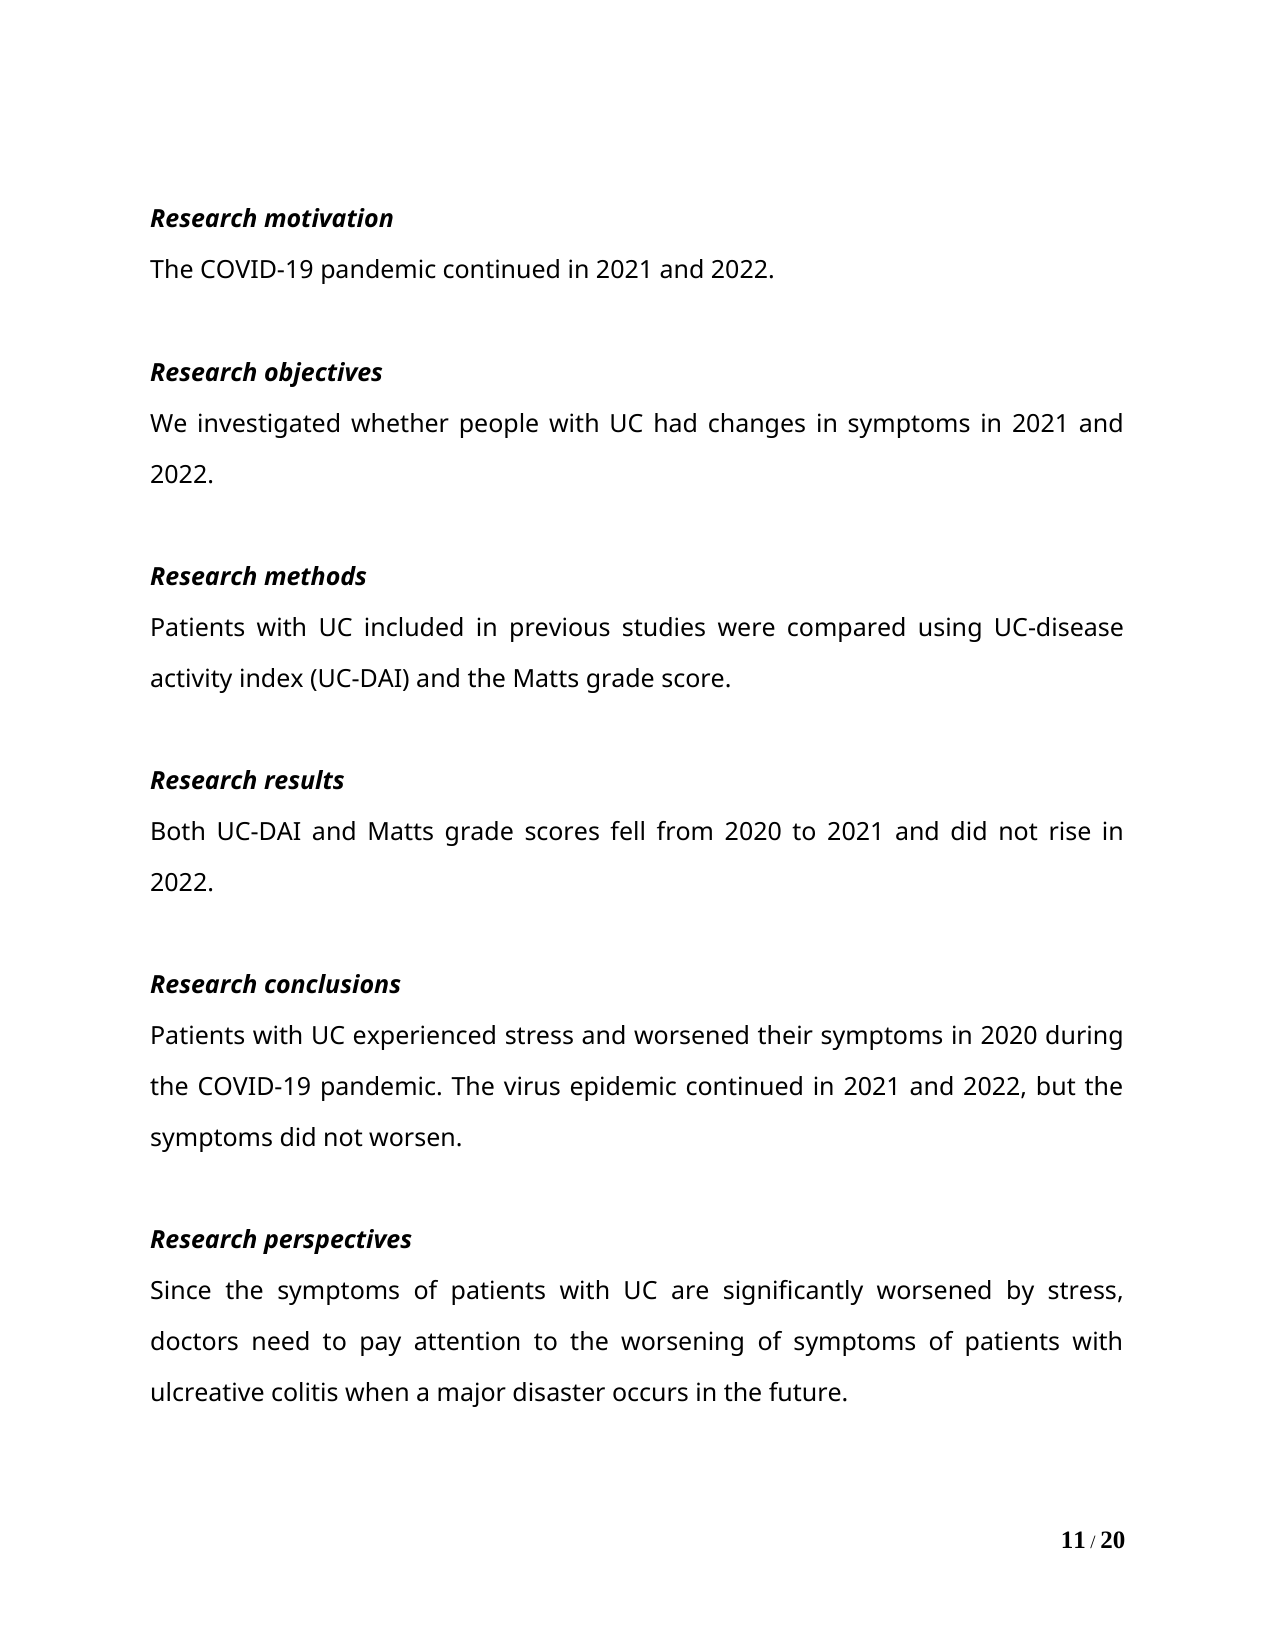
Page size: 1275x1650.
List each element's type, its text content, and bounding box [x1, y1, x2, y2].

text We investigated whether people with UC had changes in symptoms in 2021 and 2022. [150, 405, 1125, 490]
text Research conclusions [150, 967, 1125, 1001]
text Research methods [150, 558, 1125, 592]
text Research results [150, 762, 1125, 797]
text Research perspectives [150, 1222, 1125, 1256]
text Since the symptoms of patients with UC are significantly worsened by stress, doctors need to pay attention to the worsening of symptoms of patients with ulcreative colitis when a major disaster occurs in the future. [150, 1273, 1125, 1409]
text Both UC-DAI and Matts grade scores fell from 2020 to 2021 and did not rise in 2022. [150, 813, 1125, 899]
text Patients with UC experienced stress and worsened their symptoms in 2020 during the COVID-19 pandemic. The virus epidemic continued in 2021 and 2022, but the symptoms did not worsen. [150, 1018, 1125, 1154]
text Research motivation [150, 201, 1125, 235]
text The COVID-19 pandemic continued in 2021 and 2022. [150, 252, 1125, 286]
text Patients with UC included in previous studies were compared using UC-disease activity index (UC-DAI) and the Matts grade score. [150, 609, 1125, 694]
text Research objectives [150, 354, 1125, 388]
